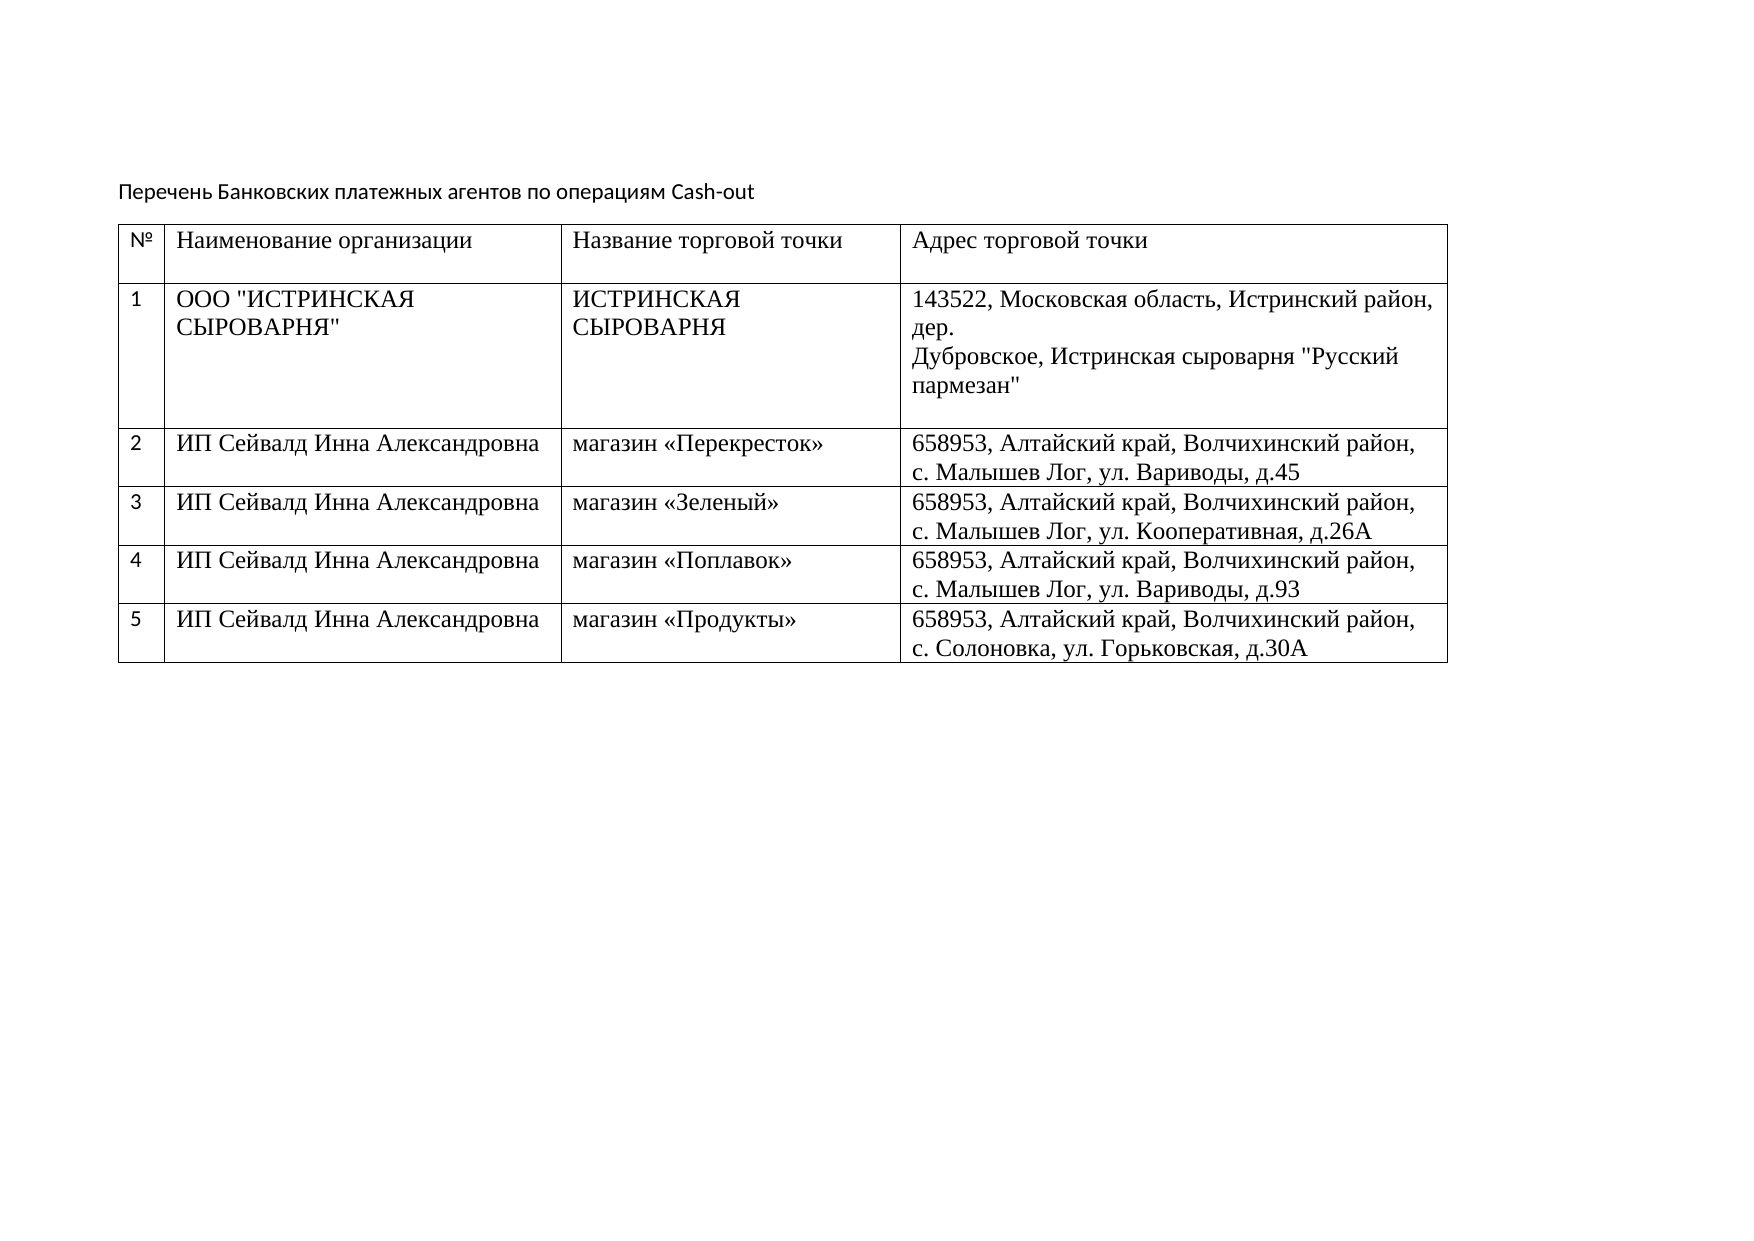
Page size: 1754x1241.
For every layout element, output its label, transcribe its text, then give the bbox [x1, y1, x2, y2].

table_cell ИП Сейвалд Инна Александровна [165, 604, 561, 662]
table_cell 658953, Алтайский край, Волчихинский район, с. Малышев Лог, ул. Вариводы, д.45 [901, 429, 1447, 486]
table_cell магазин «Зеленый» [562, 487, 900, 544]
table_cell ИСТРИНСКАЯ СЫРОВАРНЯ [562, 284, 900, 427]
table_header Адрес торговой точки [901, 225, 1447, 283]
table_cell 3 [119, 487, 164, 544]
table_cell 143522, Московская область, Истринский район, дер. Дубровское, Истринская сыроварня "Русский пармезан" [901, 284, 1447, 427]
table_header Наименование организации [165, 225, 561, 283]
table_cell магазин «Продукты» [562, 604, 900, 662]
table_cell ИП Сейвалд Инна Александровна [165, 546, 561, 603]
table_cell 658953, Алтайский край, Волчихинский район, с. Малышев Лог, ул. Вариводы, д.93 [901, 546, 1447, 603]
table_header № [119, 225, 164, 283]
table_cell магазин «Перекресток» [562, 429, 900, 486]
table_cell 5 [119, 604, 164, 662]
table_cell ИП Сейвалд Инна Александровна [165, 429, 561, 486]
table_cell ООО "ИСТРИНСКАЯ СЫРОВАРНЯ" [165, 284, 561, 427]
table_cell 1 [119, 284, 164, 427]
table_cell 4 [119, 546, 164, 603]
table_header Название торговой точки [562, 225, 900, 283]
table_cell ИП Сейвалд Инна Александровна [165, 487, 561, 544]
table_cell 658953, Алтайский край, Волчихинский район, с. Малышев Лог, ул. Кооперативная, д.26А [901, 487, 1447, 544]
table_cell 658953, Алтайский край, Волчихинский район, с. Солоновка, ул. Горьковская, д.30А [901, 604, 1447, 662]
table_cell 2 [119, 429, 164, 486]
text Перечень Банковских платежных агентов по операциям Cash-out [118, 177, 1636, 205]
table_cell магазин «Поплавок» [562, 546, 900, 603]
